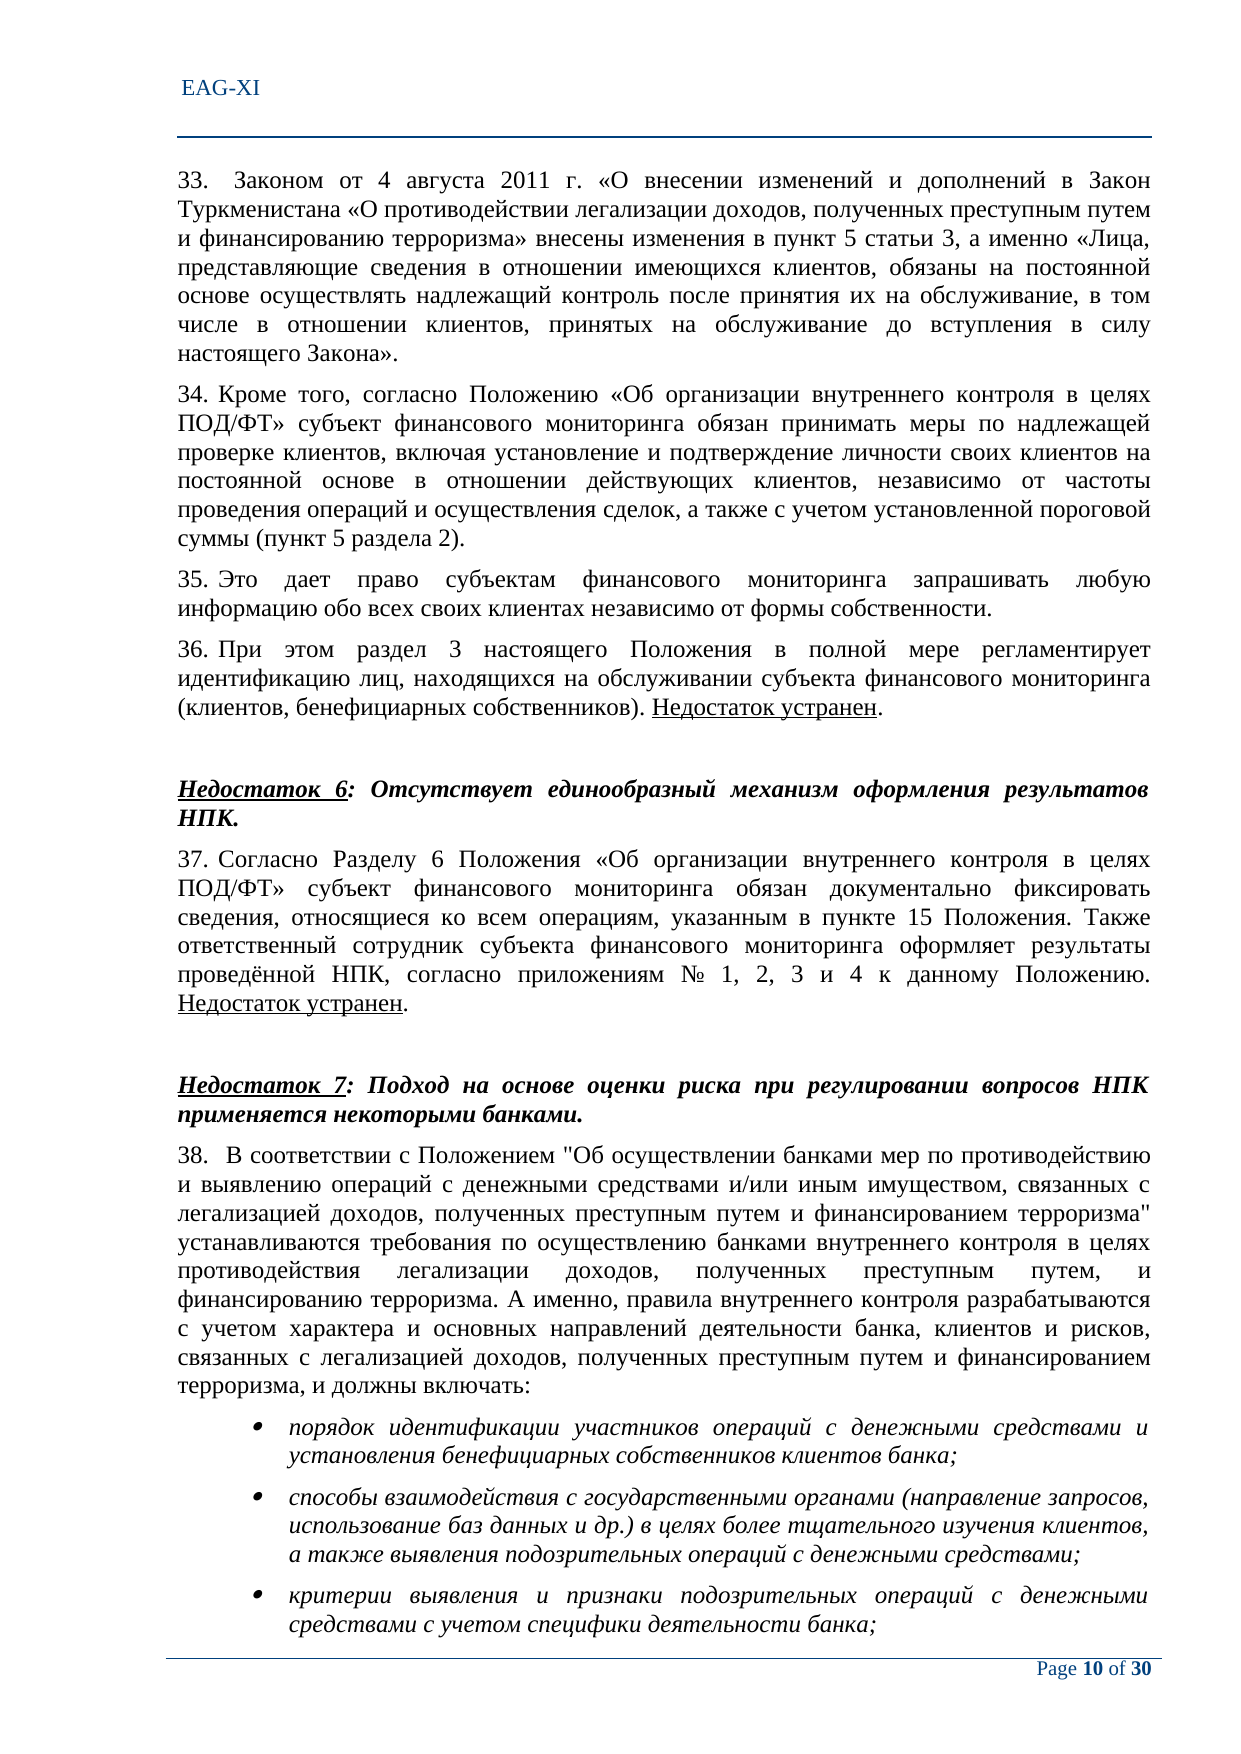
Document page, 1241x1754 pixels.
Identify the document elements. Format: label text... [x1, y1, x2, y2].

list Согласно Разделу 6 Положения «Об организации внутреннего контроля в целях ПОД/ФТ» субъект финансового мониторинга обязан документально фиксировать сведения, относящиеся ко всем операциям, указанным в пункте 15 Положения. Также ответственный сотрудник субъекта финансового мониторинга оформляет результаты проведённой НПК, согласно приложениям № 1, 2, 3 и 4 к данному Положению. Недостаток устранен. [177, 844, 1152, 1017]
list При этом раздел 3 настоящего Положения в полной мере регламентирует идентификацию лиц, находящихся на обслуживании субъекта финансового мониторинга (клиентов, бенефициарных собственников). Недостаток устранен. [177, 634, 1152, 720]
list Законом от 4 августа 2011 г. «О внесении изменений и дополнений в Закон Туркменистана «О противодействии легализации доходов, полученных преступным путем и финансированию терроризма» внесены изменения в пункт 5 статьи 3, а именно «Лица, представляющие сведения в отношении имеющихся клиентов, обязаны на постоянной основе осуществлять надлежащий контроль после принятия их на обслуживание, в том числе в отношении клиентов, принятых на обслуживание до вступления в силу настоящего Закона». [177, 165, 1152, 367]
text Недостаток 6: Отсутствует единообразный механизм оформления результатов НПК. [177, 774, 1152, 832]
list порядок идентификации участников операций с денежными средствами и установления бенефициарных собственников клиентов банка; [251, 1412, 1152, 1469]
list Это дает право субъектам финансового мониторинга запрашивать любую информацию обо всех своих клиентах независимо от формы собственности. [177, 564, 1152, 622]
list В соответствии с Положением "Об осуществлении банками мер по противодействию и выявлению операций с денежными средствами и/или иным имуществом, связанных с легализацией доходов, полученных преступным путем и финансированием терроризма" устанавливаются требования по осуществлению банками внутреннего контроля в целях противодействия легализации доходов, полученных преступным путем, и финансированию терроризма. А именно, правила внутреннего контроля разрабатываются с учетом характера и основных направлений деятельности банка, клиентов и рисков, связанных с легализацией доходов, полученных преступным путем и финансированием терроризма, и должны включать: [177, 1140, 1152, 1399]
list способы взаимодействия с государственными органами (направление запросов, использование баз данных и др.) в целях более тщательного изучения клиентов, а также выявления подозрительных операций с денежными средствами; [251, 1482, 1152, 1568]
text Недостаток 7: Подход на основе оценки риска при регулировании вопросов НПК применяется некоторыми банками. [177, 1070, 1152, 1128]
list Кроме того, согласно Положению «Об организации внутреннего контроля в целях ПОД/ФТ» субъект финансового мониторинга обязан принимать меры по надлежащей проверке клиентов, включая установление и подтверждение личности своих клиентов на постоянной основе в отношении действующих клиентов, независимо от частоты проведения операций и осуществления сделок, а также с учетом установленной пороговой суммы (пункт 5 раздела 2). [177, 379, 1152, 552]
list критерии выявления и признаки подозрительных операций с денежными средствами с учетом специфики деятельности банка; [251, 1580, 1152, 1638]
